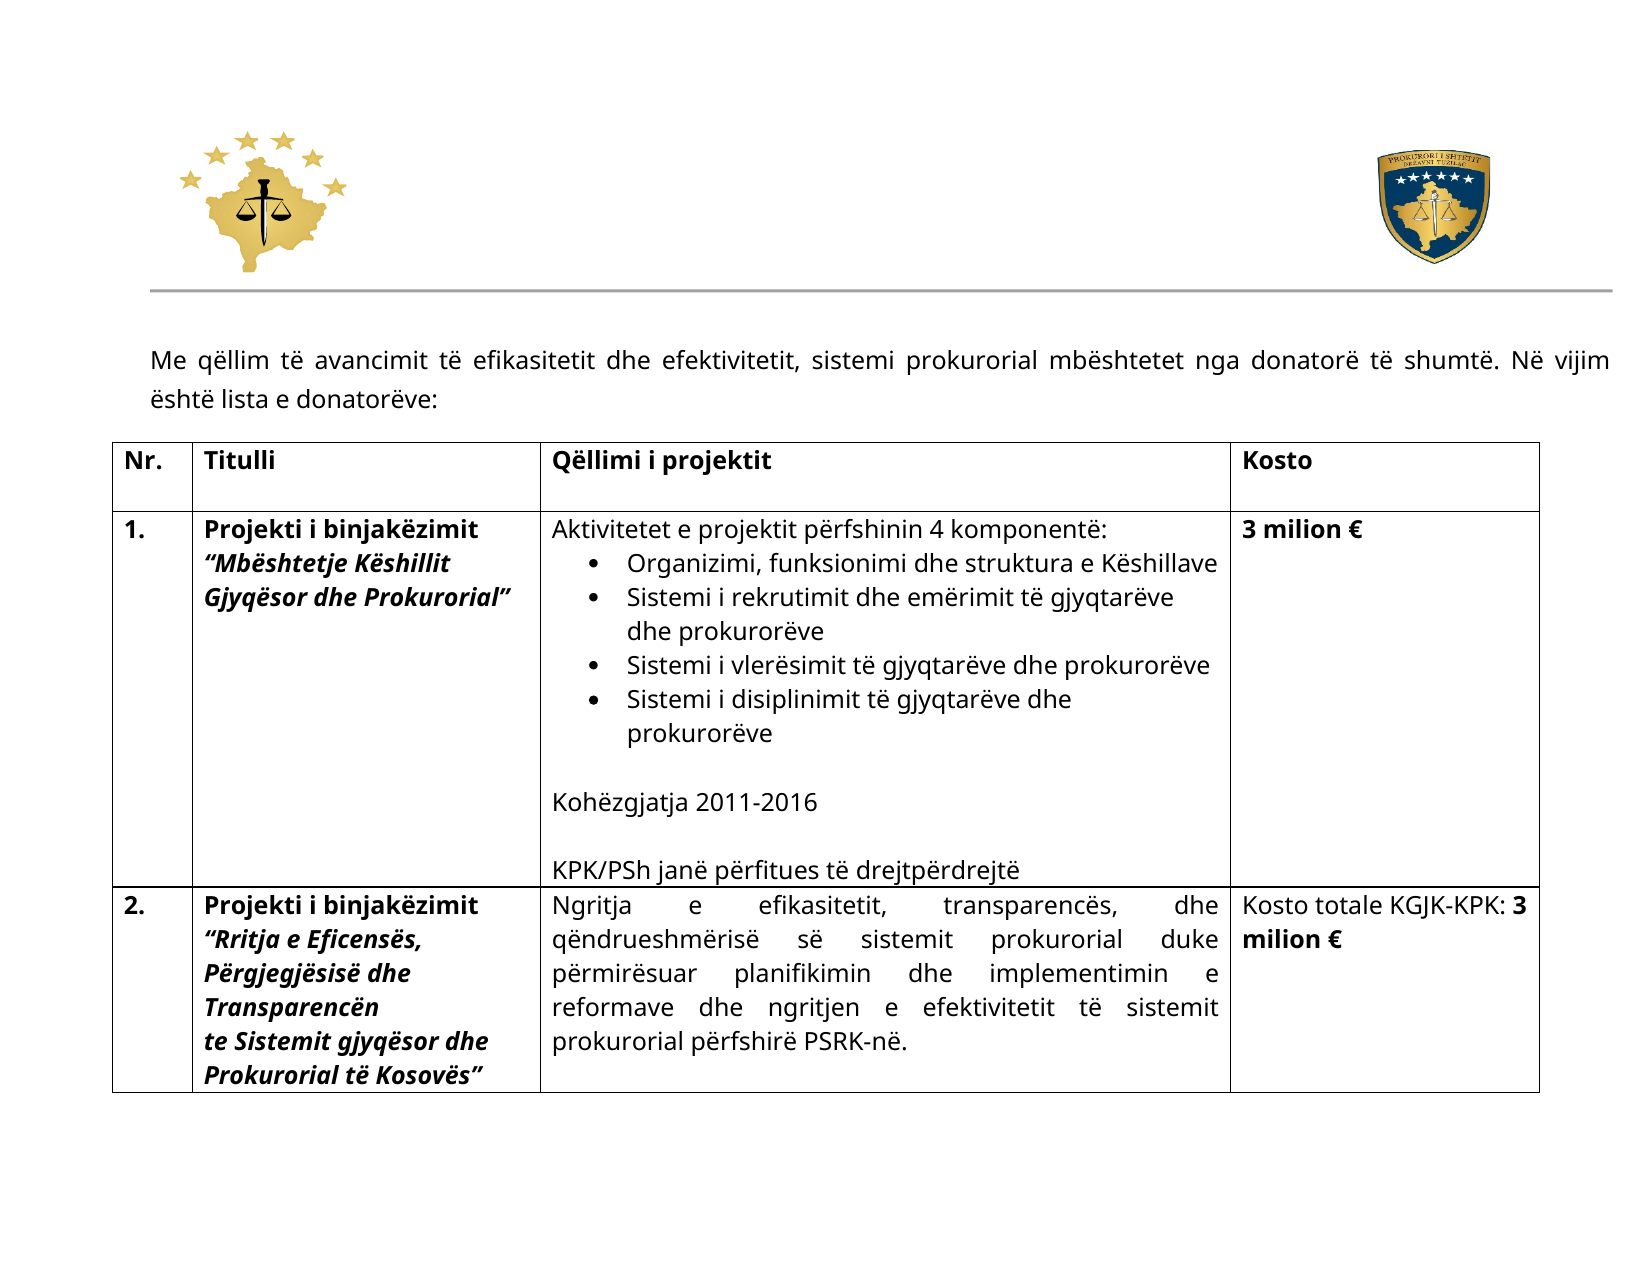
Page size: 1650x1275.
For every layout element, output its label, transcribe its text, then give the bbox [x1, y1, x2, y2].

table_header Kosto [1231, 443, 1539, 511]
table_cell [541, 888, 1230, 1092]
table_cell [193, 888, 540, 1092]
table_cell Aktivitetet e projektit përfshinin 4 komponentë: Organizimi, funksionimi dhe struktura e Këshillave Sistemi i rekrutimit dhe emërimit të gjyqtarëve dhe prokurorëve Sistemi i vlerësimit të gjyqtarëve dhe prokurorëve Sistemi i disiplinimit të gjyqtarëve dhe prokurorëve Kohëzgjatja 2011-2016 KPK/PSh janë përfitues të drejtpërdrejtë [541, 512, 1230, 886]
table_cell 3 milion € [1231, 512, 1539, 886]
table_cell Projekti i binjakëzimit “Mbështetje Këshillit Gjyqësor dhe Prokurorial” [193, 512, 540, 886]
table_header Nr. [113, 443, 192, 511]
table_header Titulli [193, 443, 540, 511]
picture [1377, 150, 1491, 264]
table_cell 1. [113, 512, 192, 886]
table_cell 2. [113, 888, 192, 1092]
table_header Qëllimi i projektit [541, 443, 1230, 511]
text Me qëllim të avancimit të efikasitetit dhe efektivitetit, sistemi prokurorial mbështetet nga donatorë të shumtë. Në vijim është lista e donatorëve: [150, 342, 1612, 416]
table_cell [1231, 888, 1539, 1092]
